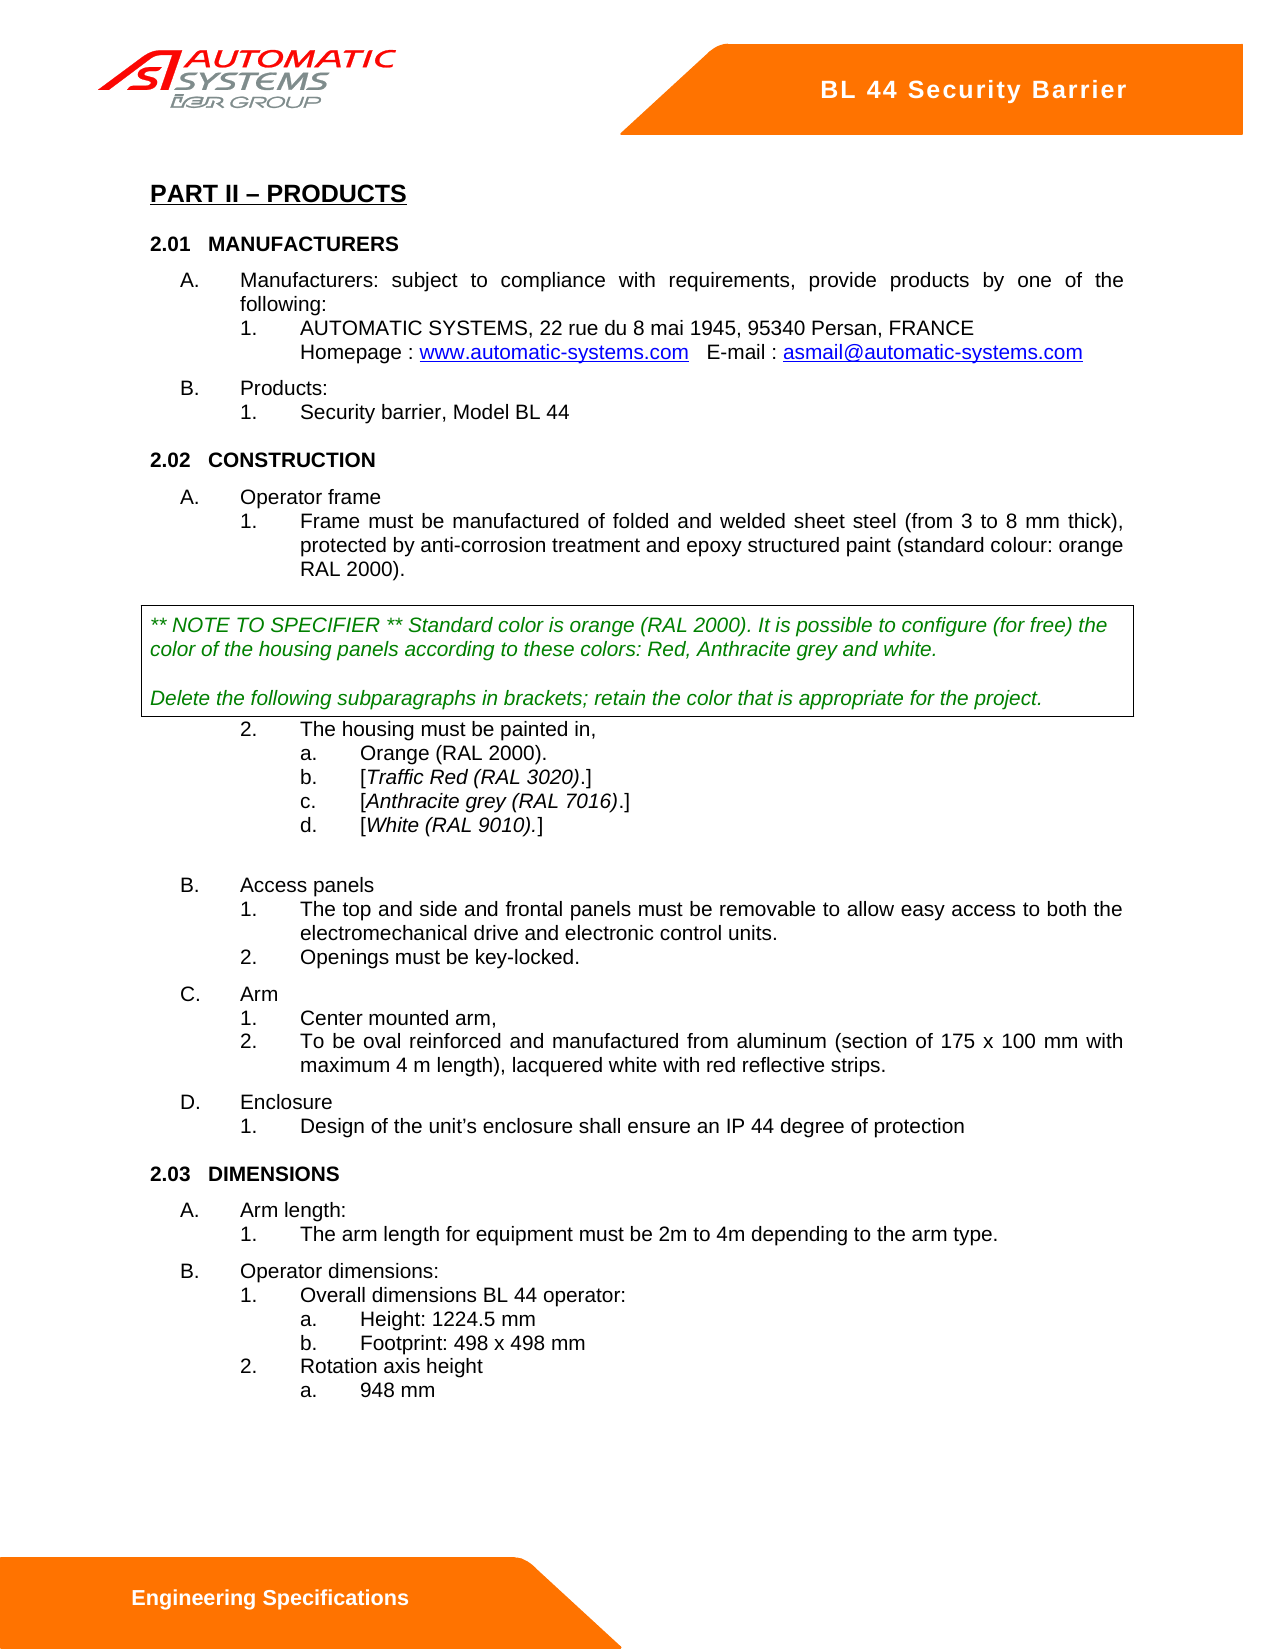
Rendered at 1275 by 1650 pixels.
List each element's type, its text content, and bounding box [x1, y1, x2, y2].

list DIMENSIONS [150, 1162, 1125, 1186]
text [Traffic Red (RAL 3020).] [300, 765, 1125, 789]
text Delete the following subparagraphs in brackets; retain the color that is appropriate for the project. [142, 678, 1133, 716]
text Center mounted arm, [240, 1005, 1125, 1029]
text To be oval reinforced and manufactured from aluminum (section of 175 x 100 mm with maximum 4 m length), lacquered white with red reflective strips. [240, 1029, 1125, 1077]
text Access panels [180, 873, 1125, 897]
list Operator frame [180, 484, 1125, 508]
text Enclosure [180, 1090, 1125, 1114]
text The top and side and frontal panels must be removable to allow easy access to both the electromechanical drive and electronic control units. [240, 897, 1125, 945]
list Manufacturers: subject to compliance with requirements, provide products by one of the following: [180, 268, 1125, 316]
text Overall dimensions BL 44 operator: [240, 1282, 1125, 1306]
text Arm [180, 981, 1125, 1005]
text [White (RAL 9010).] [300, 813, 1125, 837]
text Footprint: 498 x 498 mm [300, 1330, 1125, 1354]
list Homepage : www.automatic-systems.com E-mail : asmail@automatic-systems.com [240, 340, 1125, 364]
subtitle PART II – PRODUCTS [150, 179, 1125, 207]
text Products: [180, 376, 1125, 400]
text Openings must be key-locked. [240, 945, 1125, 969]
text Frame must be manufactured of folded and welded sheet steel (from 3 to 8 mm thick), protected by anti-corrosion treatment and epoxy structured paint (standard colour: orange RAL 2000). [240, 508, 1125, 580]
list CONSTRUCTION [150, 448, 1125, 472]
text AUTOMATIC SYSTEMS, 22 rue du 8 mai 1945, 95340 Persan, FRANCE [240, 316, 1125, 340]
text The housing must be painted in, [240, 717, 1125, 741]
text Height: 1224.5 mm [300, 1306, 1125, 1330]
text Orange (RAL 2000). [300, 741, 1125, 765]
text Design of the unit’s enclosure shall ensure an IP 44 degree of protection [240, 1114, 1125, 1138]
text The arm length for equipment must be 2m to 4m depending to the arm type. [240, 1222, 1125, 1246]
text ** NOTE TO SPECIFIER ** Standard color is orange (RAL 2000). It is possible to configure (for free) the color of the housing panels according to these colors: Red, Anthracite grey and white. [142, 606, 1133, 661]
list MANUFACTURERS [150, 231, 1125, 255]
text Security barrier, Model BL 44 [240, 400, 1125, 424]
text Rotation axis height [240, 1354, 1125, 1378]
text [Anthracite grey (RAL 7016).] [300, 789, 1125, 813]
list Arm length: [180, 1198, 1125, 1222]
text 948 mm [300, 1378, 1125, 1402]
text Operator dimensions: [180, 1258, 1125, 1282]
